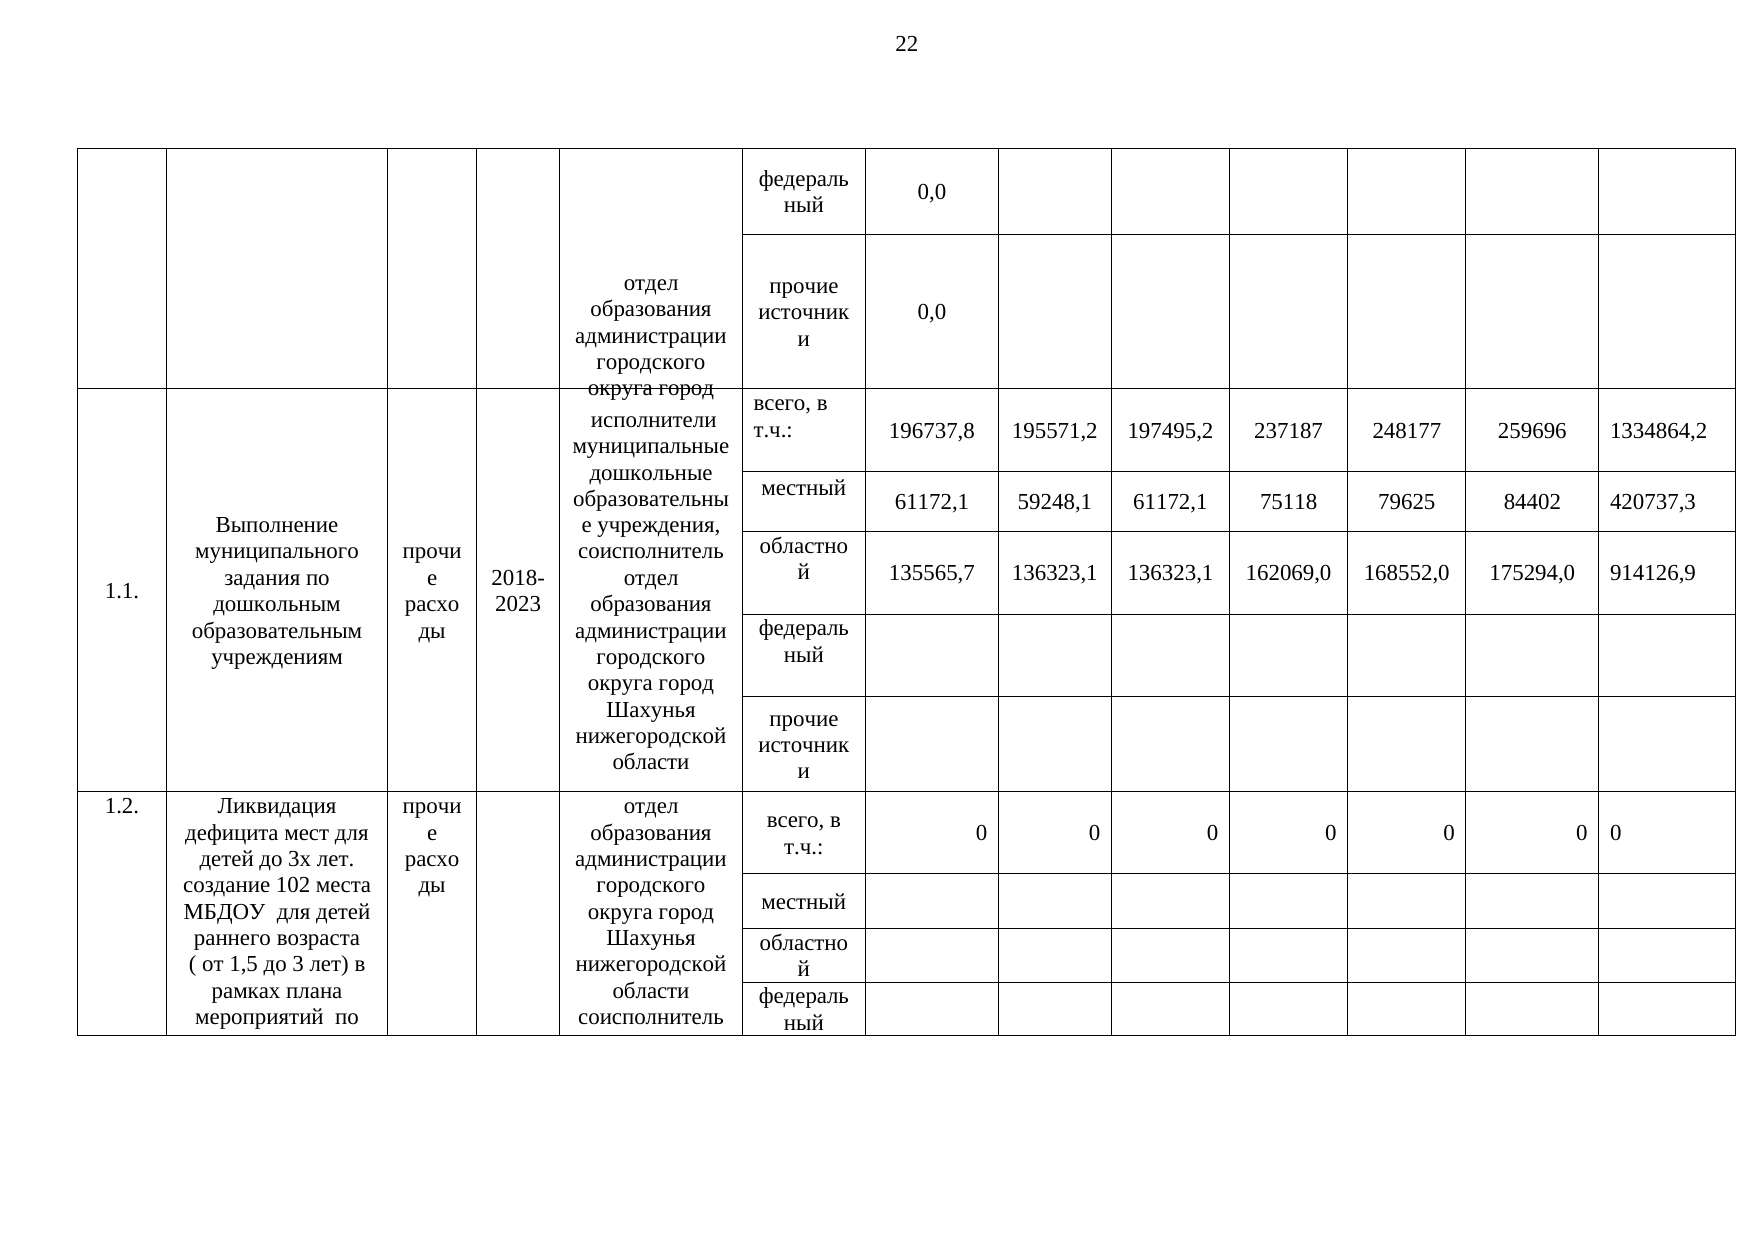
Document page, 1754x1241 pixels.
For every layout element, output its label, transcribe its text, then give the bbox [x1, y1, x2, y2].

table_cell 1.1. [78, 389, 166, 791]
table_cell 59248,1 [999, 472, 1111, 531]
table_cell [1348, 149, 1465, 234]
table_cell Ликвидация дефицита мест для детей до 3х лет. создание 102 места МБДОУ для детей раннего возраста ( от 1,5 до 3 лет) в рамках плана мероприятий по развитию системы услуг по уходу и присмотру за детьми в возрасте до 3-х лет в городском округе город Шахунья нижегородской области на 2014-2016утв. постановлением администрации городского округа город Шахунья от 02.08.2014 года № 599. [167, 792, 387, 1035]
table_cell [1466, 149, 1598, 234]
table_cell прочие источники [743, 697, 865, 791]
table_cell [1348, 235, 1465, 388]
table_cell [1230, 235, 1347, 388]
table_cell 914126,9 [1599, 532, 1735, 613]
table_cell [1599, 983, 1735, 1035]
table_cell [1112, 235, 1229, 388]
table_cell [1599, 615, 1735, 696]
table_cell 168552,0 [1348, 532, 1465, 613]
table_cell [1466, 697, 1598, 791]
table_cell 195571,2 [999, 389, 1111, 471]
table_cell [1599, 874, 1735, 928]
table_cell 248177 [1348, 389, 1465, 471]
table_cell [477, 792, 559, 1035]
table_cell 0 [866, 792, 998, 873]
table_cell [1348, 929, 1465, 982]
table_cell 0 [1466, 792, 1598, 873]
table_cell 237187 [1230, 389, 1347, 471]
table_cell [1112, 149, 1229, 234]
table_cell [866, 874, 998, 928]
table_cell Выполнение муниципального задания по дошкольным образовательным учреждениям [167, 389, 387, 791]
table_cell 0 [1348, 792, 1465, 873]
table_cell отдел образования администрации городского округа город Шахунья нижегородской области соисполнитель муниципальные дошкольные образовательные учреждения [560, 792, 742, 1035]
table_cell [1112, 929, 1229, 982]
table_cell областной [743, 532, 865, 613]
table_cell [1230, 697, 1347, 791]
table_cell [1112, 615, 1229, 696]
table_cell 1334864,2 [1599, 389, 1735, 471]
table_cell [1112, 697, 1229, 791]
table_cell [1112, 874, 1229, 928]
table_cell 0 [1230, 792, 1347, 873]
table_cell всего, в т.ч.: [743, 389, 865, 471]
table_cell 84402 [1466, 472, 1598, 531]
table_cell областной [743, 929, 865, 982]
table_cell 2018-2023 [477, 389, 559, 791]
table_cell 61172,1 [1112, 472, 1229, 531]
table_cell прочие источники [743, 235, 865, 388]
table_cell федеральный [743, 983, 865, 1035]
table_cell [999, 615, 1111, 696]
table_cell [1599, 697, 1735, 791]
table_cell 1.2. [78, 792, 166, 1035]
table_cell [1466, 983, 1598, 1035]
table_cell 61172,1 [866, 472, 998, 531]
table_cell [1599, 235, 1735, 388]
table_cell [866, 929, 998, 982]
table_cell 0 [1112, 792, 1229, 873]
table_cell местный [743, 472, 865, 531]
table_cell [1348, 874, 1465, 928]
table_cell прочие расходы [388, 792, 476, 1035]
table_cell 175294,0 [1466, 532, 1598, 613]
table_cell федеральный [743, 615, 865, 696]
table_cell [1230, 929, 1347, 982]
table_cell 0 [1599, 792, 1735, 873]
table_cell [1348, 983, 1465, 1035]
table_cell [1112, 983, 1229, 1035]
table_cell 197495,2 [1112, 389, 1229, 471]
table_cell [1466, 929, 1598, 982]
table_cell [1599, 929, 1735, 982]
table_cell 196737,8 [866, 389, 998, 471]
table_cell [1348, 697, 1465, 791]
table_cell местный [743, 874, 865, 928]
table_cell всего, в т.ч.: [743, 792, 865, 873]
table_cell федеральный [743, 149, 865, 234]
table_cell [999, 929, 1111, 982]
table_cell [1348, 615, 1465, 696]
table_cell [999, 697, 1111, 791]
table_cell [866, 983, 998, 1035]
table_cell [1466, 235, 1598, 388]
table_cell 0,0 [866, 149, 998, 234]
table_cell исполнители муниципальные дошкольные образовательные учреждения, соисполнитель отдел образования администрации городского округа город Шахунья нижегородской области [560, 389, 742, 791]
table_cell 135565,7 [866, 532, 998, 613]
table_cell [999, 235, 1111, 388]
table_cell 79625 [1348, 472, 1465, 531]
table_cell 0,0 [866, 235, 998, 388]
table_cell [999, 874, 1111, 928]
table_cell 259696 [1466, 389, 1598, 471]
table_cell [1230, 874, 1347, 928]
table_cell [999, 149, 1111, 234]
table_cell 75118 [1230, 472, 1347, 531]
table_cell 0 [999, 792, 1111, 873]
table_cell [866, 697, 998, 791]
table_cell [1599, 149, 1735, 234]
table_cell [1230, 983, 1347, 1035]
table_cell [1466, 874, 1598, 928]
table_cell [999, 983, 1111, 1035]
table_cell прочие расходы [388, 389, 476, 791]
table_cell [1230, 149, 1347, 234]
table_cell [1230, 615, 1347, 696]
table_cell 420737,3 [1599, 472, 1735, 531]
table_cell 136323,1 [999, 532, 1111, 613]
table_cell 162069,0 [1230, 532, 1347, 613]
table_cell [866, 615, 998, 696]
table_cell 136323,1 [1112, 532, 1229, 613]
table_cell [1466, 615, 1598, 696]
